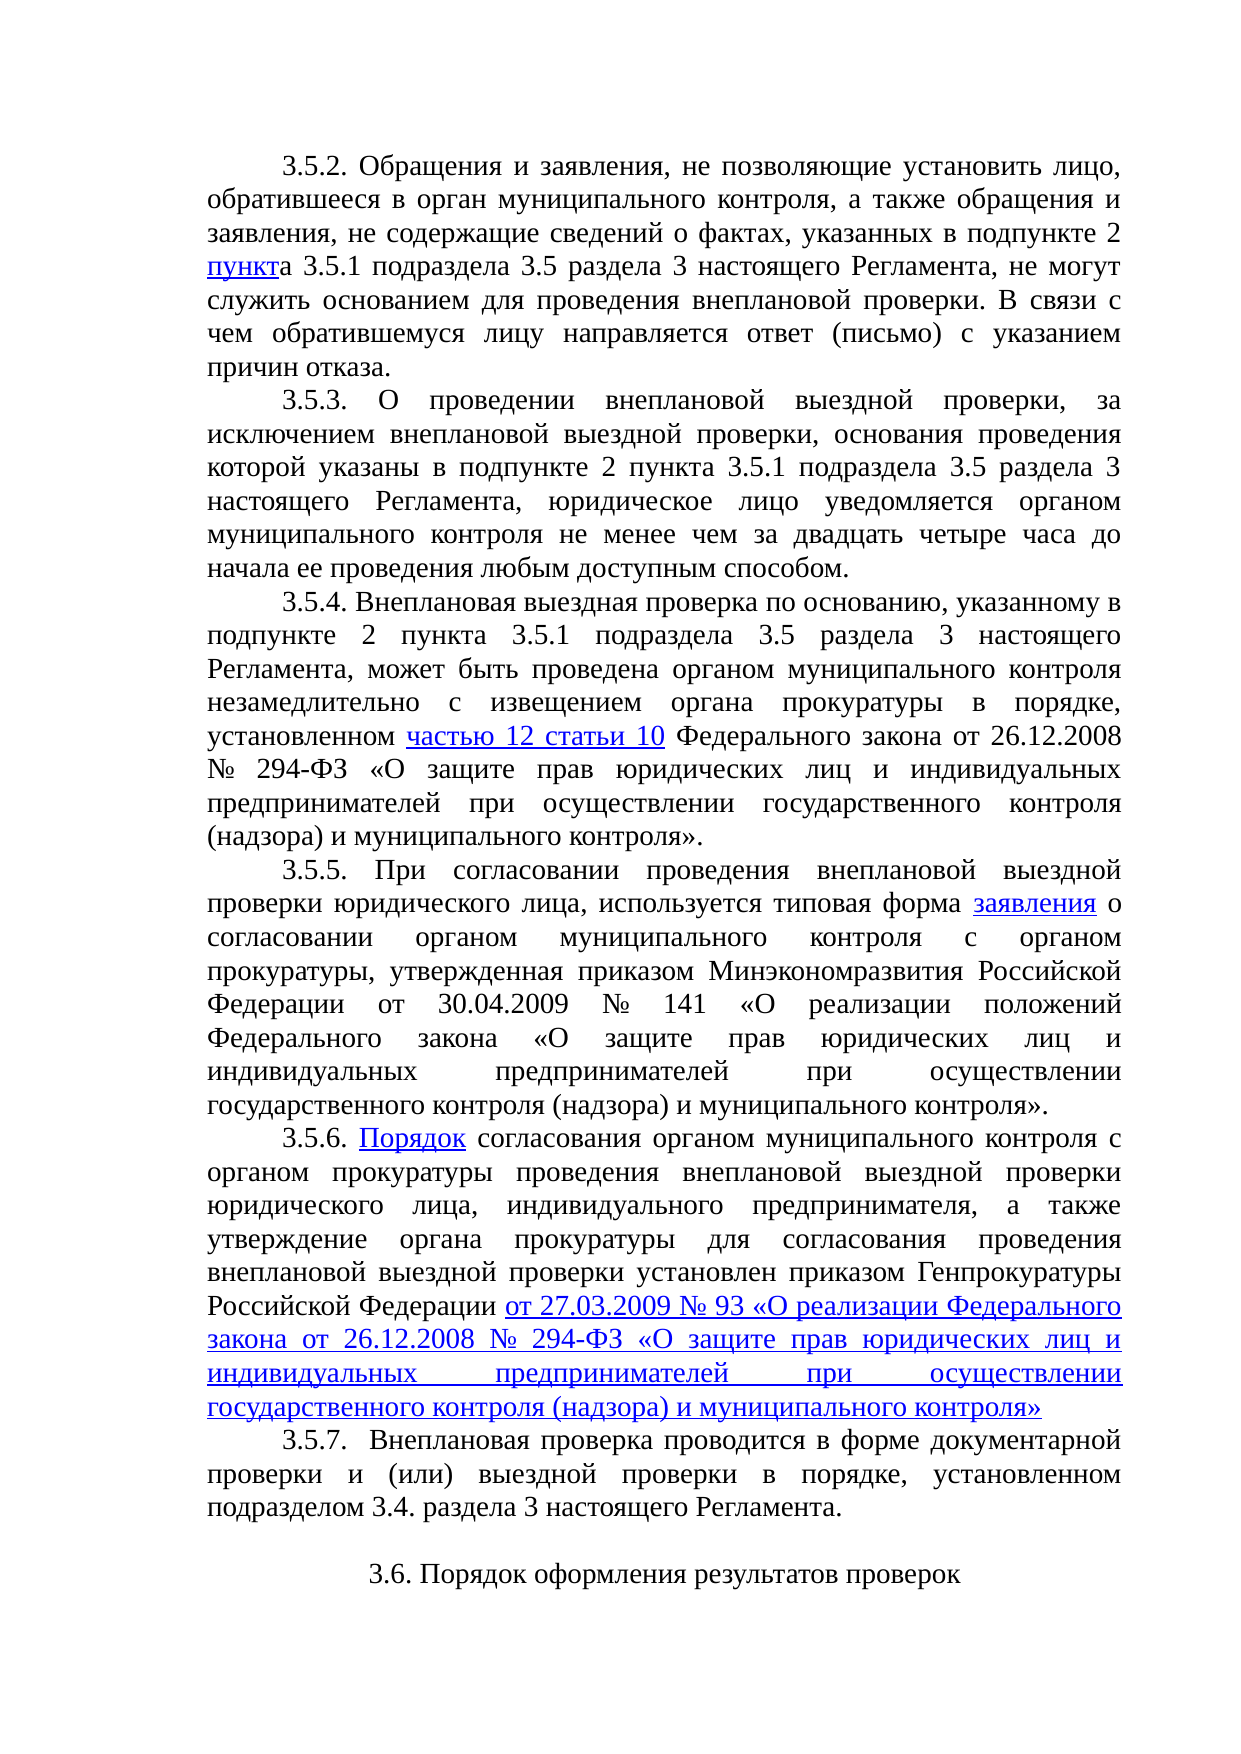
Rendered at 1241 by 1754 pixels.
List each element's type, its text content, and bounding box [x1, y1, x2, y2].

text 3.5.6. Порядок согласования органом муниципального контроля с органом прокуратуры проведения внеплановой выездной проверки юридического лица, индивидуального предпринимателя, а также утверждение органа прокуратуры для согласования проведения внеплановой выездной проверки установлен приказом Генпрокуратуры Российской Федерации от 27.03.2009 № 93 «О реализации Федерального закона от 26.12.2008 № 294-ФЗ «О защите прав юридических лиц и индивидуальных предпринимателей при осуществлении государственного контроля (надзора) и муниципального контроля» [207, 1120, 1122, 1351]
text 3.5.7. Внеплановая проверка проводится в форме документарной проверки и (или) выездной проверки в порядке, установленном подразделом 3.4. раздела 3 настоящего Регламента. [207, 1422, 1122, 1523]
text 3.5.5. При согласовании проведения внеплановой выездной проверки юридического лица, используется типовая форма заявления о согласовании органом муниципального контроля с органом прокуратуры, утвержденная приказом Минэкономразвития Российской Федерации от 30.04.2009 № 141 «О реализации положений Федерального закона «О защите прав юридических лиц и индивидуальных предпринимателей при осуществлении государственного контроля (надзора) и муниципального контроля». [207, 852, 1122, 1120]
text 3.5.2. Обращения и заявления, не позволяющие установить лицо, обратившееся в орган муниципального контроля, а также обращения и заявления, не содержащие сведений о фактах, указанных в подпункте 2 пункта 3.5.1 подраздела 3.5 раздела 3 настоящего Регламента, не могут служить основанием для проведения внеплановой проверки. В связи с чем обратившемуся лицу направляется ответ (письмо) с указанием причин отказа. [207, 148, 1122, 382]
text 3.6. Порядок оформления результатов проверок [207, 1556, 1122, 1590]
text 3.5.3. О проведении внеплановой выездной проверки, за исключением внеплановой выездной проверки, основания проведения которой указаны в подпункте 2 пункта 3.5.1 подраздела 3.5 раздела 3 настоящего Регламента, юридическое лицо уведомляется органом муниципального контроля не менее чем за двадцать четыре часа до начала ее проведения любым доступным способом. [207, 382, 1122, 584]
text 3.5.4. Внеплановая выездная проверка по основанию, указанному в подпункте 2 пункта 3.5.1 подраздела 3.5 раздела 3 настоящего Регламента, может быть проведена органом муниципального контроля незамедлительно с извещением органа прокуратуры в порядке, установленном частью 12 статьи 10 Федерального закона от 26.12.2008 № 294-ФЗ «О защите прав юридических лиц и индивидуальных предпринимателей при осуществлении государственного контроля (надзора) и муниципального контроля». [207, 584, 1122, 852]
text 3.5.6. Порядок согласования органом муниципального контроля с органом прокуратуры проведения внеплановой выездной проверки юридического лица, индивидуального предпринимателя, а также утверждение органа прокуратуры для согласования проведения внеплановой выездной проверки установлен приказом Генпрокуратуры Российской Федерации от 27.03.2009 № 93 «О реализации Федерального закона от 26.12.2008 № 294-ФЗ «О защите прав юридических лиц и индивидуальных предпринимателей при осуществлении государственного контроля (надзора) и муниципального контроля» [207, 1386, 1122, 1422]
